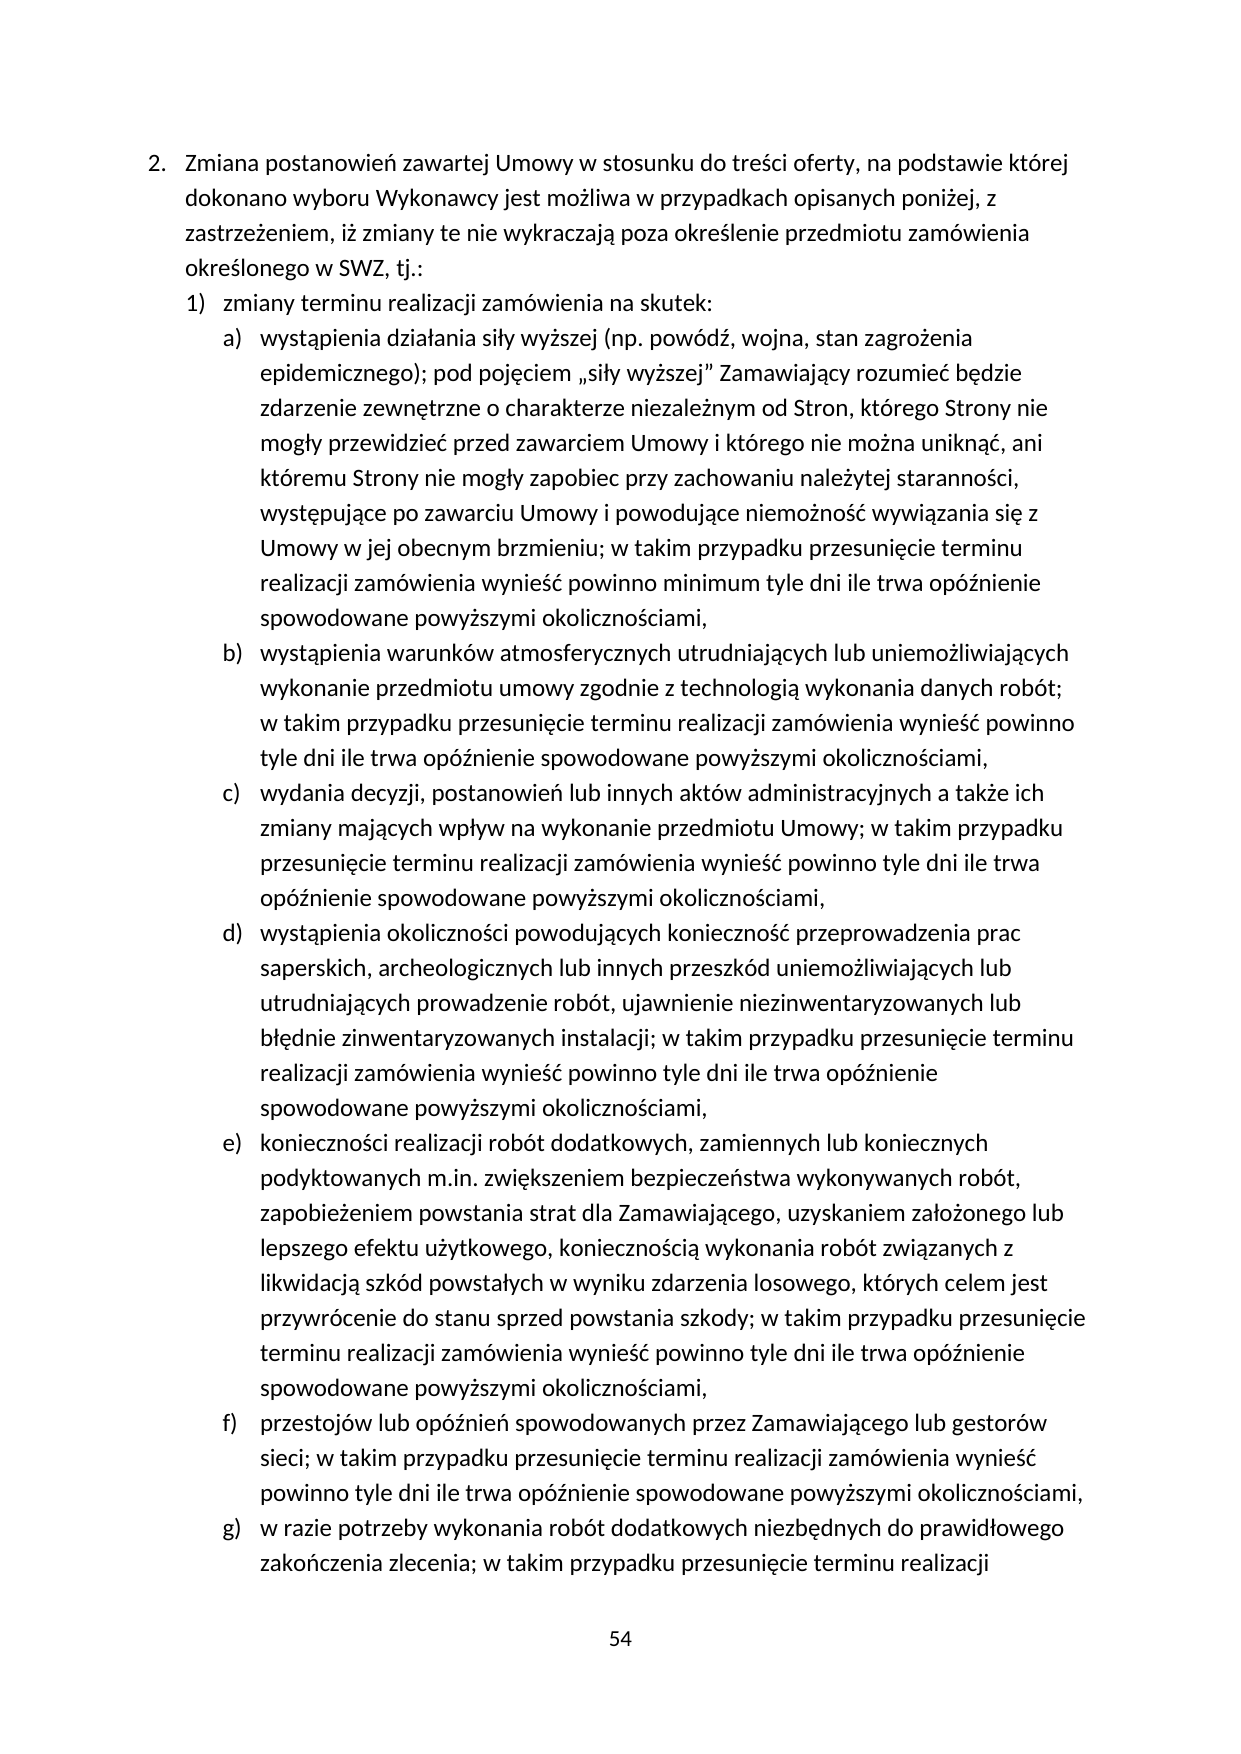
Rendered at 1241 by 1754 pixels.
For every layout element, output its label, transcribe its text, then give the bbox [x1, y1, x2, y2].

list wystąpienia warunków atmosferycznych utrudniających lub uniemożliwiających wykonanie przedmiotu umowy zgodnie z technologią wykonania danych robót; w takim przypadku przesunięcie terminu realizacji zamówienia wynieść powinno tyle dni ile trwa opóźnienie spowodowane powyższymi okolicznościami, [222, 638, 1093, 773]
list wystąpienia działania siły wyższej (np. powódź, wojna, stan zagrożenia epidemicznego); pod pojęciem „siły wyższej” Zamawiający rozumieć będzie zdarzenie zewnętrzne o charakterze niezależnym od Stron, którego Strony nie mogły przewidzieć przed zawarciem Umowy i którego nie można uniknąć, ani któremu Strony nie mogły zapobiec przy zachowaniu należytej staranności, występujące po zawarciu Umowy i powodujące niemożność wywiązania się z Umowy w jej obecnym brzmieniu; w takim przypadku przesunięcie terminu realizacji zamówienia wynieść powinno minimum tyle dni ile trwa opóźnienie spowodowane powyższymi okolicznościami, [223, 323, 1093, 633]
list wystąpienia okoliczności powodujących konieczność przeprowadzenia prac saperskich, archeologicznych lub innych przeszkód uniemożliwiających lub utrudniających prowadzenie robót, ujawnienie niezinwentaryzowanych lub błędnie zinwentaryzowanych instalacji; w takim przypadku przesunięcie terminu realizacji zamówienia wynieść powinno tyle dni ile trwa opóźnienie spowodowane powyższymi okolicznościami, [222, 918, 1093, 1123]
list wydania decyzji, postanowień lub innych aktów administracyjnych a także ich zmiany mających wpływ na wykonanie przedmiotu Umowy; w takim przypadku przesunięcie terminu realizacji zamówienia wynieść powinno tyle dni ile trwa opóźnienie spowodowane powyższymi okolicznościami, [222, 778, 1093, 913]
list Zmiana postanowień zawartej Umowy w stosunku do treści oferty, na podstawie której dokonano wyboru Wykonawcy jest możliwa w przypadkach opisanych poniżej, z zastrzeżeniem, iż zmiany te nie wykraczają poza określenie przedmiotu zamówienia określonego w SWZ, tj.: [148, 148, 1093, 283]
list konieczności realizacji robót dodatkowych, zamiennych lub koniecznych podyktowanych m.in. zwiększeniem bezpieczeństwa wykonywanych robót, zapobieżeniem powstania strat dla Zamawiającego, uzyskaniem założonego lub lepszego efektu użytkowego, koniecznością wykonania robót związanych z likwidacją szkód powstałych w wyniku zdarzenia losowego, których celem jest przywrócenie do stanu sprzed powstania szkody; w takim przypadku przesunięcie terminu realizacji zamówienia wynieść powinno tyle dni ile trwa opóźnienie spowodowane powyższymi okolicznościami, [222, 1128, 1093, 1403]
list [222, 1513, 1093, 1578]
list zmiany terminu realizacji zamówienia na skutek: [185, 288, 1093, 318]
list przestojów lub opóźnień spowodowanych przez Zamawiającego lub gestorów sieci; w takim przypadku przesunięcie terminu realizacji zamówienia wynieść powinno tyle dni ile trwa opóźnienie spowodowane powyższymi okolicznościami, [222, 1408, 1093, 1508]
